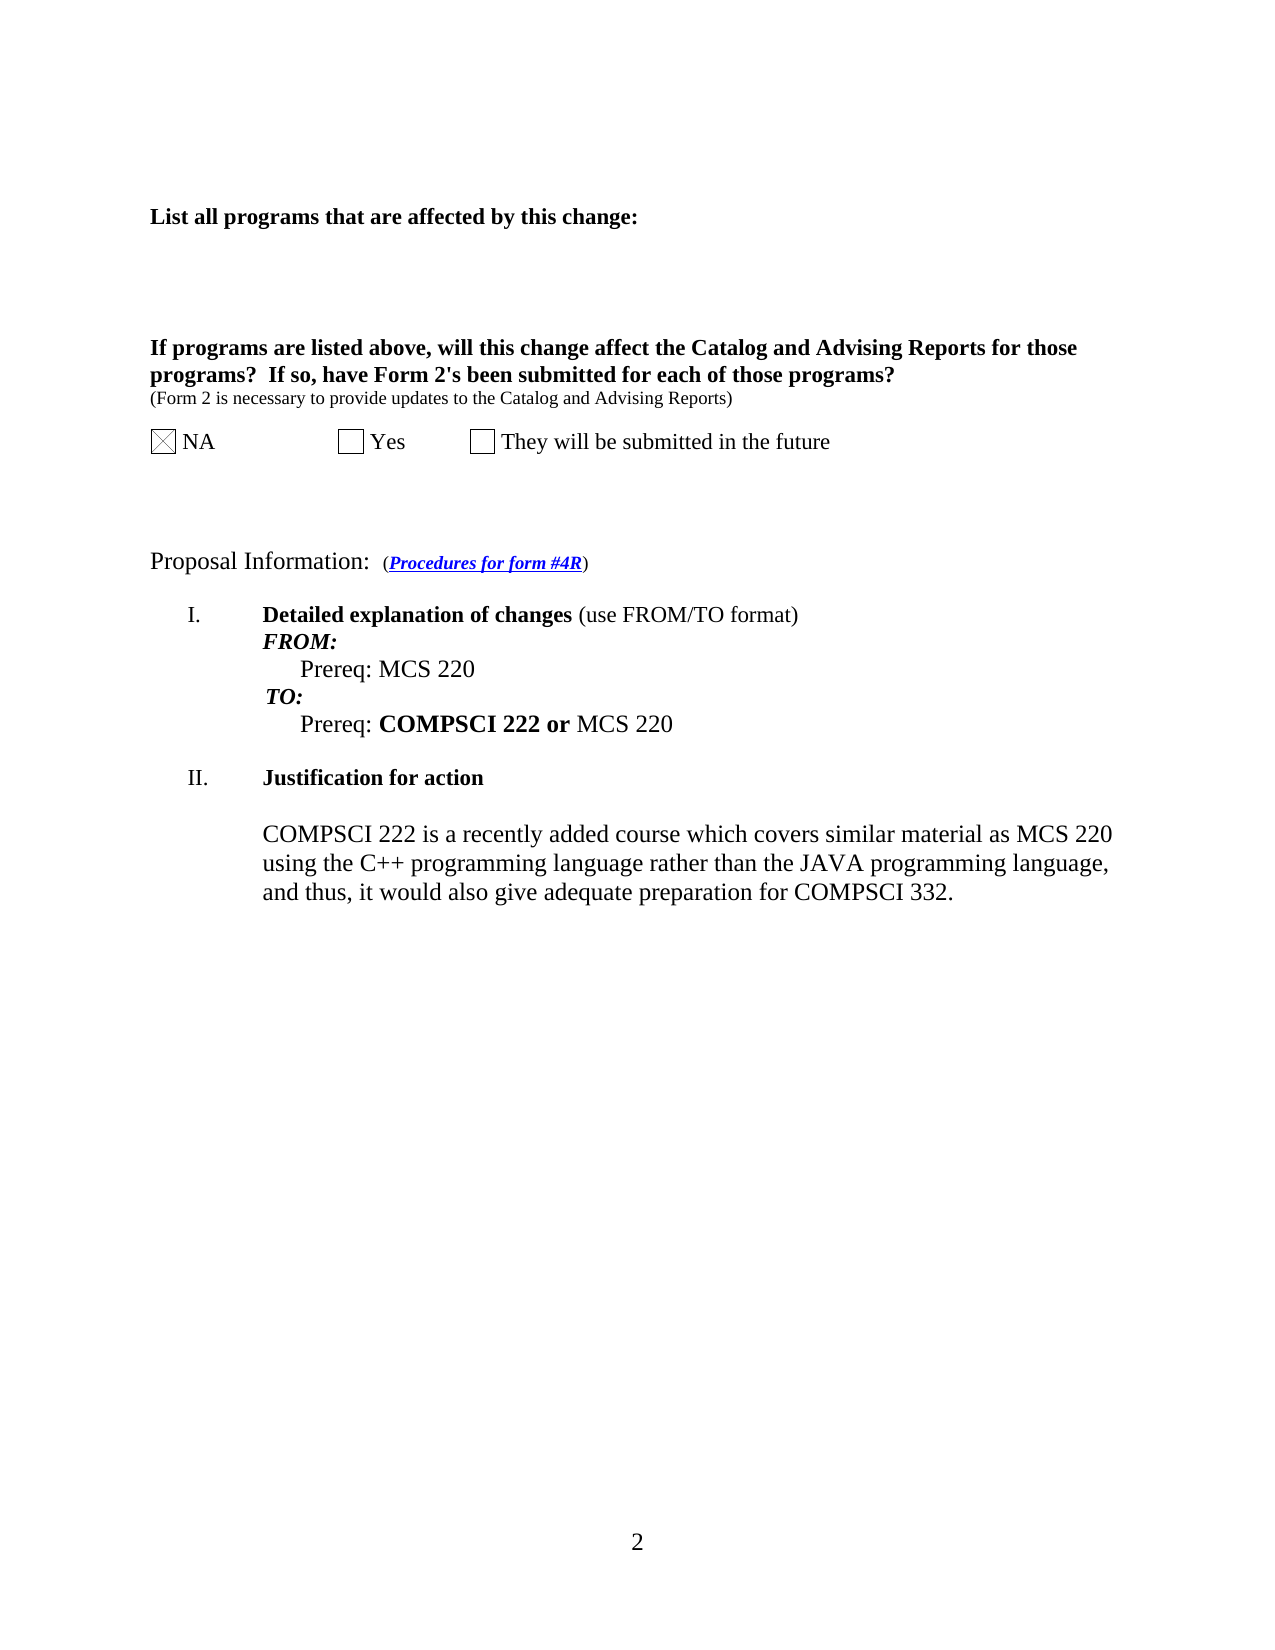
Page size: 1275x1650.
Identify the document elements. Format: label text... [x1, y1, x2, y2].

text Proposal Information: (Procedures for form #4R) [150, 546, 1125, 575]
subtitle Justification for action [187, 764, 1125, 791]
text List all programs that are affected by this change: [150, 203, 1125, 229]
text FROM: [262, 628, 1125, 654]
text (Form 2 is necessary to provide updates to the Catalog and Advising Reports) [150, 387, 1125, 409]
text If programs are listed above, will this change affect the Catalog and Advising Reports for those programs? If so, have Form 2's been submitted for each of those programs? [150, 334, 1125, 387]
text NA Yes They will be submitted in the future [176, 428, 1125, 454]
text TO: [150, 683, 1125, 709]
list Detailed explanation of changes (use FROM/TO format) [187, 602, 1125, 628]
text COMPSCI 222 is a recently added course which covers similar material as MCS 220 using the C++ programming language rather than the JAVA programming language, and thus, it would also give adequate preparation for COMPSCI 332. [262, 819, 1125, 906]
text Prereq: COMPSCI 222 or MCS 220 [262, 709, 1125, 738]
text Prereq: MCS 220 [262, 654, 1125, 683]
